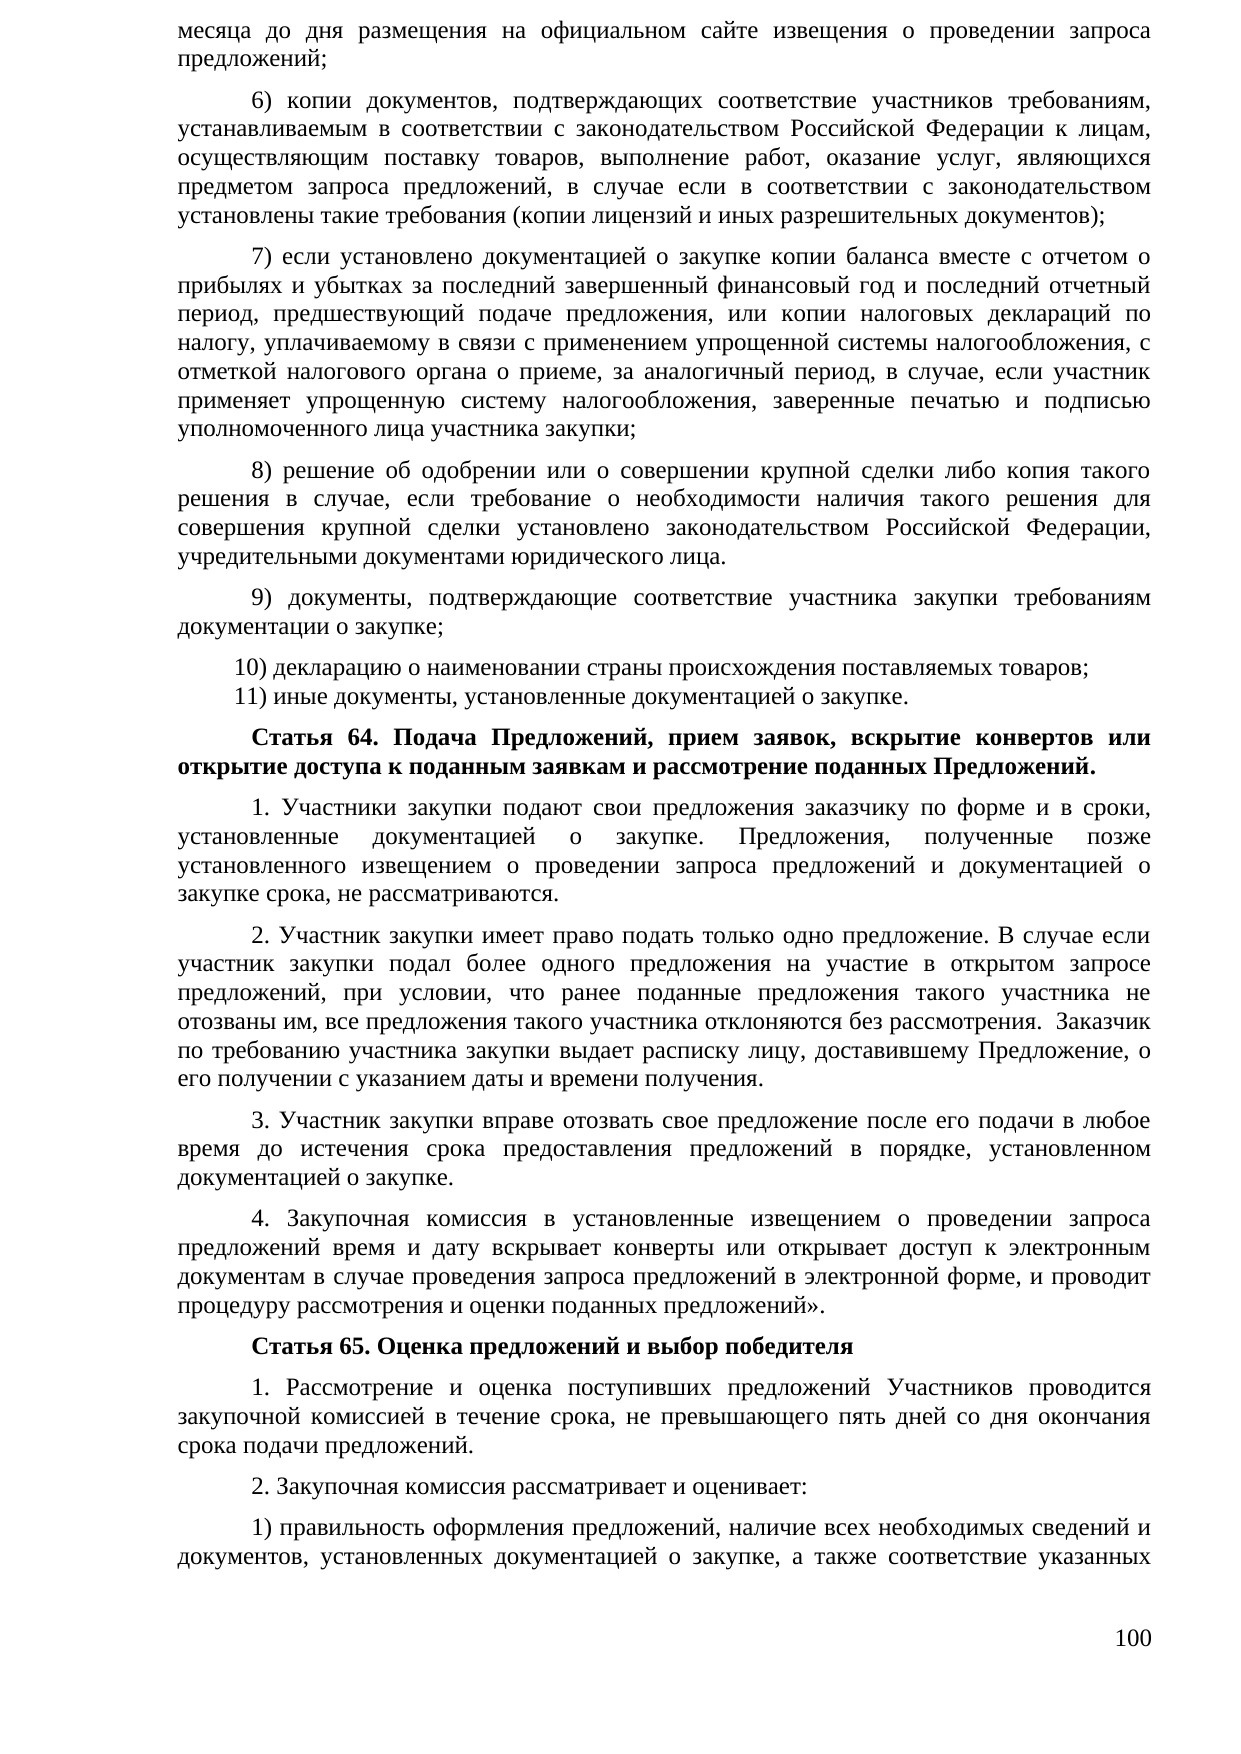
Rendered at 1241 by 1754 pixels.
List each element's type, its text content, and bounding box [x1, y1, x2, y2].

text 1. Рассмотрение и оценка поступивших предложений Участников проводится закупочной комиссией в течение срока, не превышающего пять дней со дня окончания срока подачи предложений. [177, 1372, 1152, 1458]
text 8) решение об одобрении или о совершении крупной сделки либо копия такого решения в случае, если требование о необходимости наличия такого решения для совершения крупной сделки установлено законодательством Российской Федерации, учредительными документами юридического лица. [177, 455, 1152, 570]
text 10) декларацию о наименовании страны происхождения поставляемых товаров; [177, 652, 1152, 681]
text 2. Участник закупки имеет право подать только одно предложение. В случае если участник закупки подал более одного предложения на участие в открытом запросе предложений, при условии, что ранее поданные предложения такого участника не отозваны им, все предложения такого участника отклоняются без рассмотрения. Заказчик по требованию участника закупки выдает расписку лицу, доставившему Предложение, о его получении с указанием даты и времени получения. [177, 920, 1152, 1092]
subtitle Статья 65. Оценка предложений и выбор победителя [177, 1331, 1152, 1360]
text 9) документы, подтверждающие соответствие участника закупки требованиям документации о закупке; [177, 582, 1152, 640]
text 1. Участники закупки подают свои предложения заказчику по форме и в сроки, установленные документацией о закупке. Предложения, полученные позже установленного извещением о проведении запроса предложений и документацией о закупке срока, не рассматриваются. [177, 792, 1152, 907]
subtitle Статья 64. Подача Предложений, прием заявок, вскрытие конвертов или открытие доступа к поданным заявкам и рассмотрение поданных Предложений. [177, 722, 1152, 780]
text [177, 1512, 1152, 1570]
text 4. Закупочная комиссия в установленные извещением о проведении запроса предложений время и дату вскрывает конверты или открывает доступ к электронным документам в случае проведения запроса предложений в электронной форме, и проводит процедуру рассмотрения и оценки поданных предложений». [177, 1203, 1152, 1318]
text 6) копии документов, подтверждающих соответствие участников требованиям, устанавливаемым в соответствии с законодательством Российской Федерации к лицам, осуществляющим поставку товаров, выполнение работ, оказание услуг, являющихся предметом запроса предложений, в случае если в соответствии с законодательством установлены такие требования (копии лицензий и иных разрешительных документов); [177, 85, 1152, 228]
text 7) если установлено документацией о закупке копии баланса вместе с отчетом о прибылях и убытках за последний завершенный финансовый год и последний отчетный период, предшествующий подаче предложения, или копии налоговых деклараций по налогу, уплачиваемому в связи с применением упрощенной системы налогообложения, с отметкой налогового органа о приеме, за аналогичный период, в случае, если участник применяет упрощенную систему налогообложения, заверенные печатью и подписью уполномоченного лица участника закупки; [177, 241, 1152, 442]
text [177, 15, 1152, 72]
text 3. Участник закупки вправе отозвать свое предложение после его подачи в любое время до истечения срока предоставления предложений в порядке, установленном документацией о закупке. [177, 1105, 1152, 1191]
text 2. Закупочная комиссия рассматривает и оценивает: [177, 1471, 1152, 1500]
text 11) иные документы, установленные документацией о закупке. [177, 681, 1152, 710]
